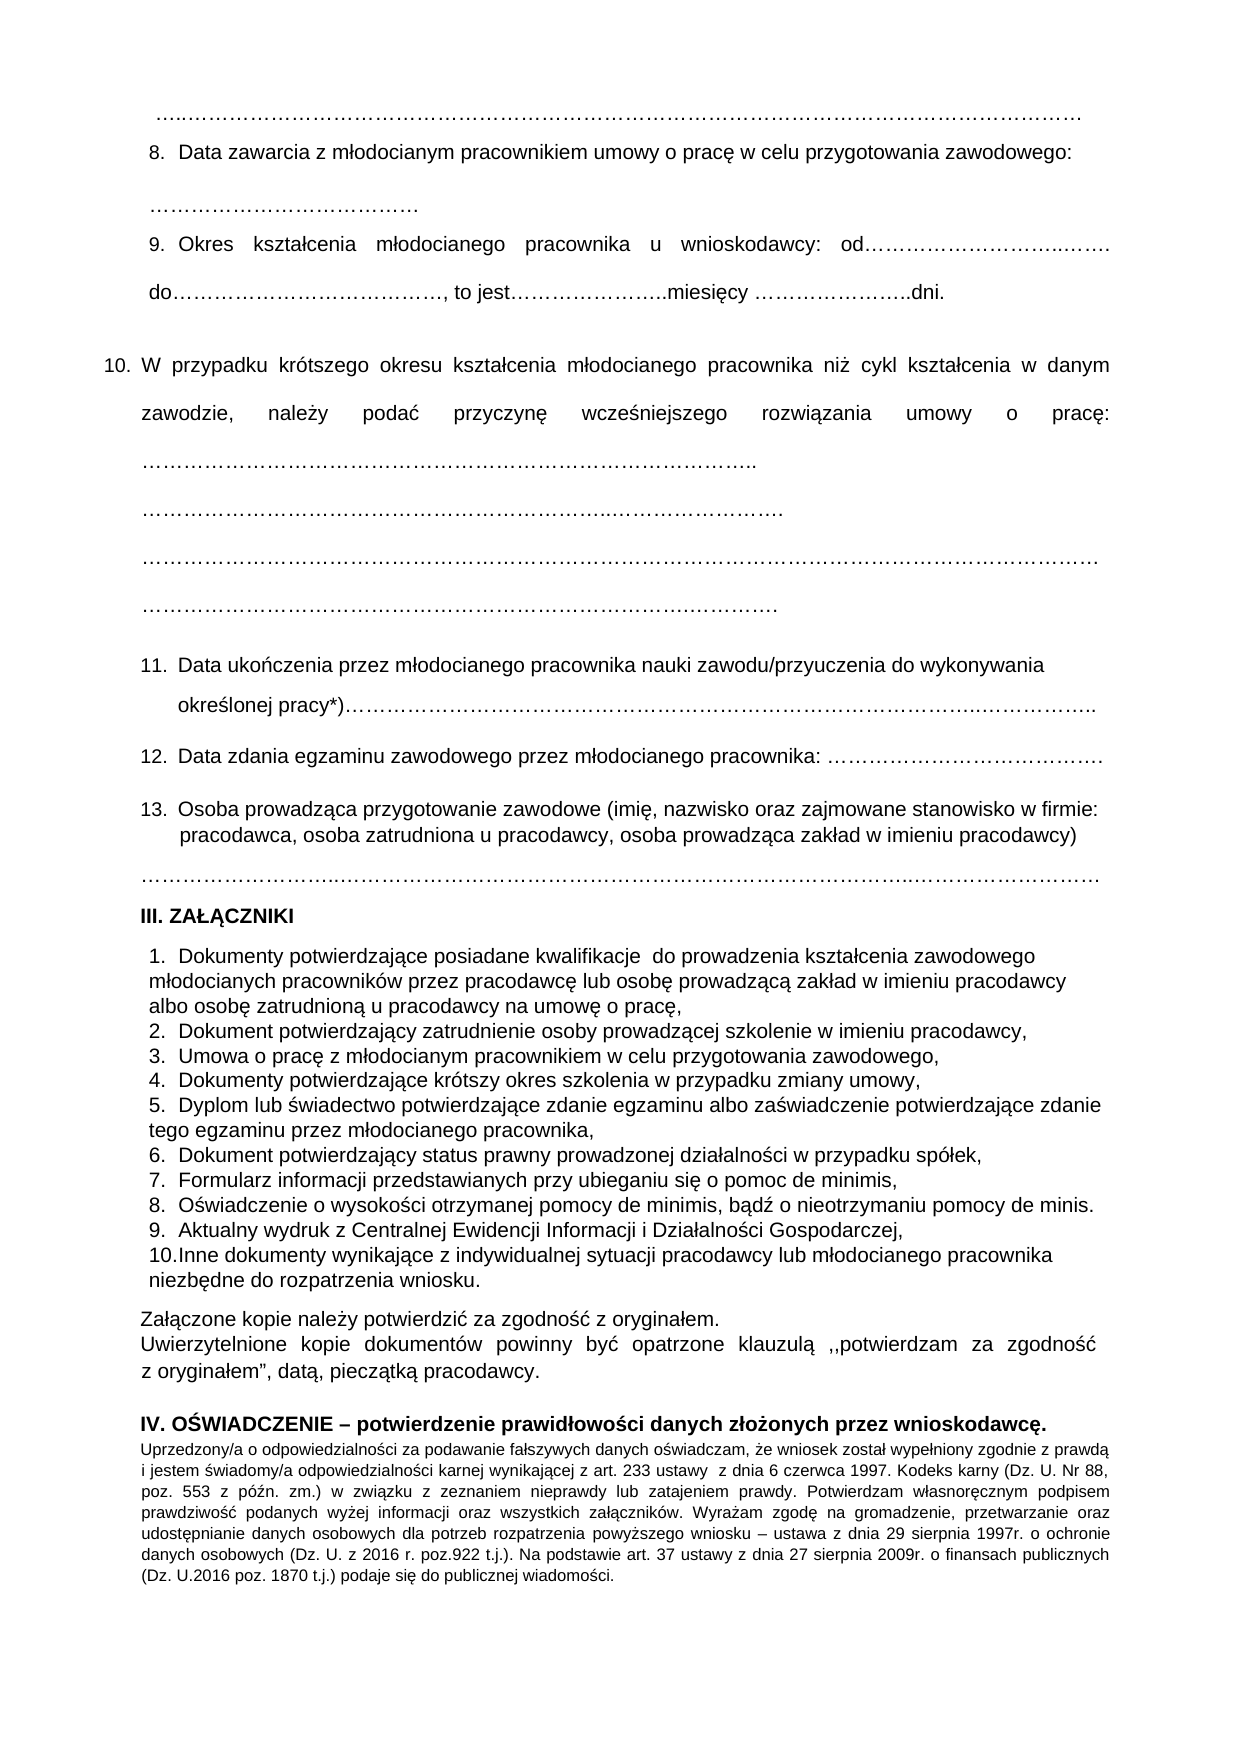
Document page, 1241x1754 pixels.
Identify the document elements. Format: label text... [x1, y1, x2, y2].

text Załączone kopie należy potwierdzić za zgodność z oryginałem. [140, 1307, 1111, 1331]
text ………………………..………………………………………………………………………..……………………… [140, 863, 1111, 887]
list Osoba prowadząca przygotowanie zawodowe (imię, nazwisko oraz zajmowane stanowisko w firmie: [140, 797, 1111, 821]
list Aktualny wydruk z Centralnej Ewidencji Informacji i Działalności Gospodarczej, [149, 1218, 1111, 1242]
list Inne dokumenty wynikające z indywidualnej sytuacji pracodawcy lub młodocianego pracownika niezbędne do rozpatrzenia wniosku. [149, 1243, 1111, 1291]
text IV. OŚWIADCZENIE – potwierdzenie prawidłowości danych złożonych przez wnioskodawcę. [140, 1412, 1111, 1436]
list ………………………………… [149, 193, 1111, 217]
list Umowa o pracę z młodocianym pracownikiem w celu przygotowania zawodowego, [149, 1043, 1111, 1067]
list Dokument potwierdzający status prawny prowadzonej działalności w przypadku spółek, [149, 1143, 1111, 1167]
text III. ZAŁĄCZNIKI [140, 904, 1111, 928]
list Data zawarcia z młodocianym pracownikiem umowy o pracę w celu przygotowania zawodowego: [149, 140, 1111, 164]
list Okres kształcenia młodocianego pracownika u wnioskodawcy: od………………………..……. do…………………………………, to jest…………………..miesięcy …………………..dni. [149, 232, 1111, 304]
text …..………………………………………………………………………………………………………………… [149, 101, 1111, 125]
text Uprzedzony/a o odpowiedzialności za podawanie fałszywych danych oświadczam, że wniosek został wypełniony zgodnie z prawdą i jestem świadomy/a odpowiedzialności karnej wynikającej z art. 233 ustawy z dnia 6 czerwca 1997. Kodeks karny (Dz. U. Nr 88, poz. 553 z późn. zm.) w związku z zeznaniem nieprawdy lub zatajeniem prawdy. Potwierdzam własnoręcznym podpisem prawdziwość podanych wyżej informacji oraz wszystkich załączników. Wyrażam zgodę na gromadzenie, przetwarzanie oraz udostępnianie danych osobowych dla potrzeb rozpatrzenia powyższego wniosku – ustawa z dnia 29 sierpnia 1997r. o ochronie danych osobowych (Dz. U. z 2016 r. poz.922 t.j.). Na podstawie art. 37 ustawy z dnia 27 sierpnia 2009r. o finansach publicznych (Dz. U.2016 poz. 1870 t.j.) podaje się do publicznej wiadomości. [140, 1439, 1111, 1585]
list W przypadku krótszego okresu kształcenia młodocianego pracownika niż cykl kształcenia w danym zawodzie, należy podać przyczynę wcześniejszego rozwiązania umowy o pracę: ……………………………………………………………………………..…………………………………………………………..…………………….……………………………………………………………………………………………………………………………………………………………………………………………….…………. [104, 353, 1111, 617]
list Dokumenty potwierdzające posiadane kwalifikacje do prowadzenia kształcenia zawodowego młodocianych pracowników przez pracodawcę lub osobę prowadzącą zakład w imieniu pracodawcy albo osobę zatrudnioną u pracodawcy na umowę o pracę, [149, 944, 1111, 1018]
list Data zdania egzaminu zawodowego przez młodocianego pracownika: …………………………………. [140, 744, 1111, 768]
list Formularz informacji przedstawianych przy ubieganiu się o pomoc de minimis, [149, 1168, 1111, 1192]
list Dokument potwierdzający zatrudnienie osoby prowadzącej szkolenie w imieniu pracodawcy, [149, 1018, 1111, 1042]
text Uwierzytelnione kopie dokumentów powinny być opatrzone klauzulą ,,potwierdzam za zgodność z oryginałem”, datą, pieczątką pracodawcy. [140, 1332, 1111, 1382]
list Oświadczenie o wysokości otrzymanej pomocy de minimis, bądź o nieotrzymaniu pomocy de minis. [149, 1193, 1111, 1217]
list Data ukończenia przez młodocianego pracownika nauki zawodu/przyuczenia do wykonywania określonej pracy*)………………………………………………………………………………..…………….. [140, 653, 1111, 717]
list Dyplom lub świadectwo potwierdzające zdanie egzaminu albo zaświadczenie potwierdzające zdanie tego egzaminu przez młodocianego pracownika, [149, 1093, 1111, 1142]
text pracodawca, osoba zatrudniona u pracodawcy, osoba prowadząca zakład w imieniu pracodawcy) [104, 823, 1107, 847]
list Dokumenty potwierdzające krótszy okres szkolenia w przypadku zmiany umowy, [149, 1068, 1111, 1092]
